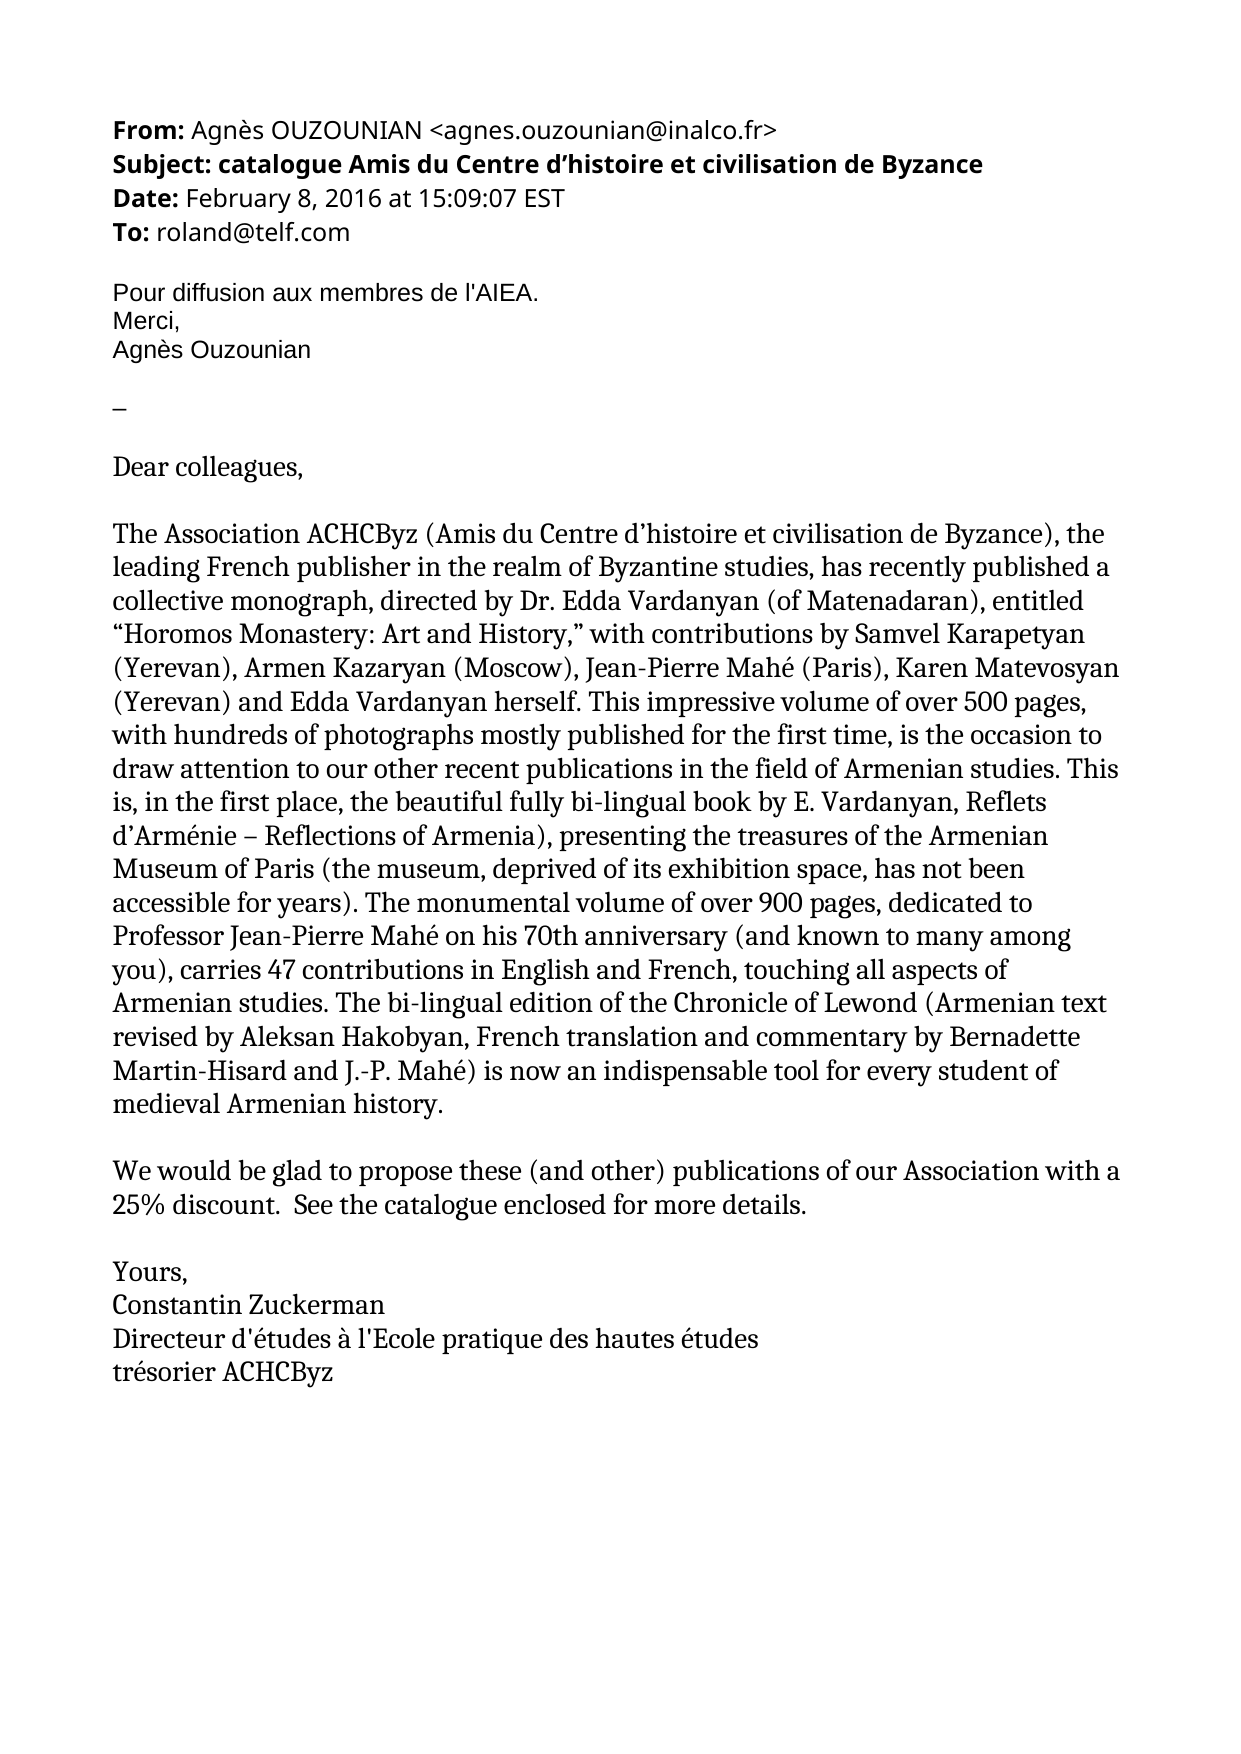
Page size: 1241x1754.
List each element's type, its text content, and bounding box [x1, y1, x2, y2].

text Date: February 8, 2016 at 15:09:07 EST [112, 181, 1128, 215]
text Dear colleagues, [112, 450, 1128, 483]
text Constantin Zuckerman [112, 1288, 1128, 1322]
text Agnès Ouzounian [112, 335, 1128, 364]
text Subject: catalogue Amis du Centre d’histoire et civilisation de Byzance [112, 147, 1128, 181]
text Directeur d'études à l'Ecole pratique des hautes études [112, 1322, 1128, 1356]
text Pour diffusion aux membres de l'AIEA. [112, 277, 1128, 306]
text – [112, 392, 1128, 421]
text trésorier ACHCByz [112, 1356, 1128, 1389]
text The Association ACHCByz (Amis du Centre d’histoire et civilisation de Byzance), the leading French publisher in the realm of Byzantine studies, has recently published a collective monograph, directed by Dr. Edda Vardanyan (of Matenadaran), entitled “Horomos Monastery: Art and History,” with contributions by Samvel Karapetyan (Yerevan), Armen Kazaryan (Moscow), Jean-Pierre Mahé (Paris), Karen Matevosyan (Yerevan) and Edda Vardanyan herself. This impressive volume of over 500 pages, with hundreds of photographs mostly published for the first time, is the occasion to draw attention to our other recent publications in the field of Armenian studies. This is, in the first place, the beautiful fully bi-lingual book by E. Vardanyan, Reflets d’Arménie – Reflections of Armenia), presenting the treasures of the Armenian Museum of Paris (the museum, deprived of its exhibition space, has not been accessible for years). The monumental volume of over 900 pages, dedicated to Professor Jean-Pierre Mahé on his 70th anniversary (and known to many among you), carries 47 contributions in English and French, touching all aspects of Armenian studies. The bi-lingual edition of the Chronicle of Lewond (Armenian text revised by Aleksan Hakobyan, French translation and commentary by Bernadette Martin-Hisard and J.-P. Mahé) is now an indispensable tool for every student of medieval Armenian history. [112, 517, 1128, 1121]
text Merci, [112, 306, 1128, 335]
text We would be glad to propose these (and other) publications of our Association with a 25% discount. See the catalogue enclosed for more details. [112, 1154, 1128, 1221]
text From: Agnès OUZOUNIAN <agnes.ouzounian@inalco.fr> [112, 112, 1128, 147]
text Yours, [112, 1255, 1128, 1288]
text To: roland@telf.com [112, 215, 1128, 249]
